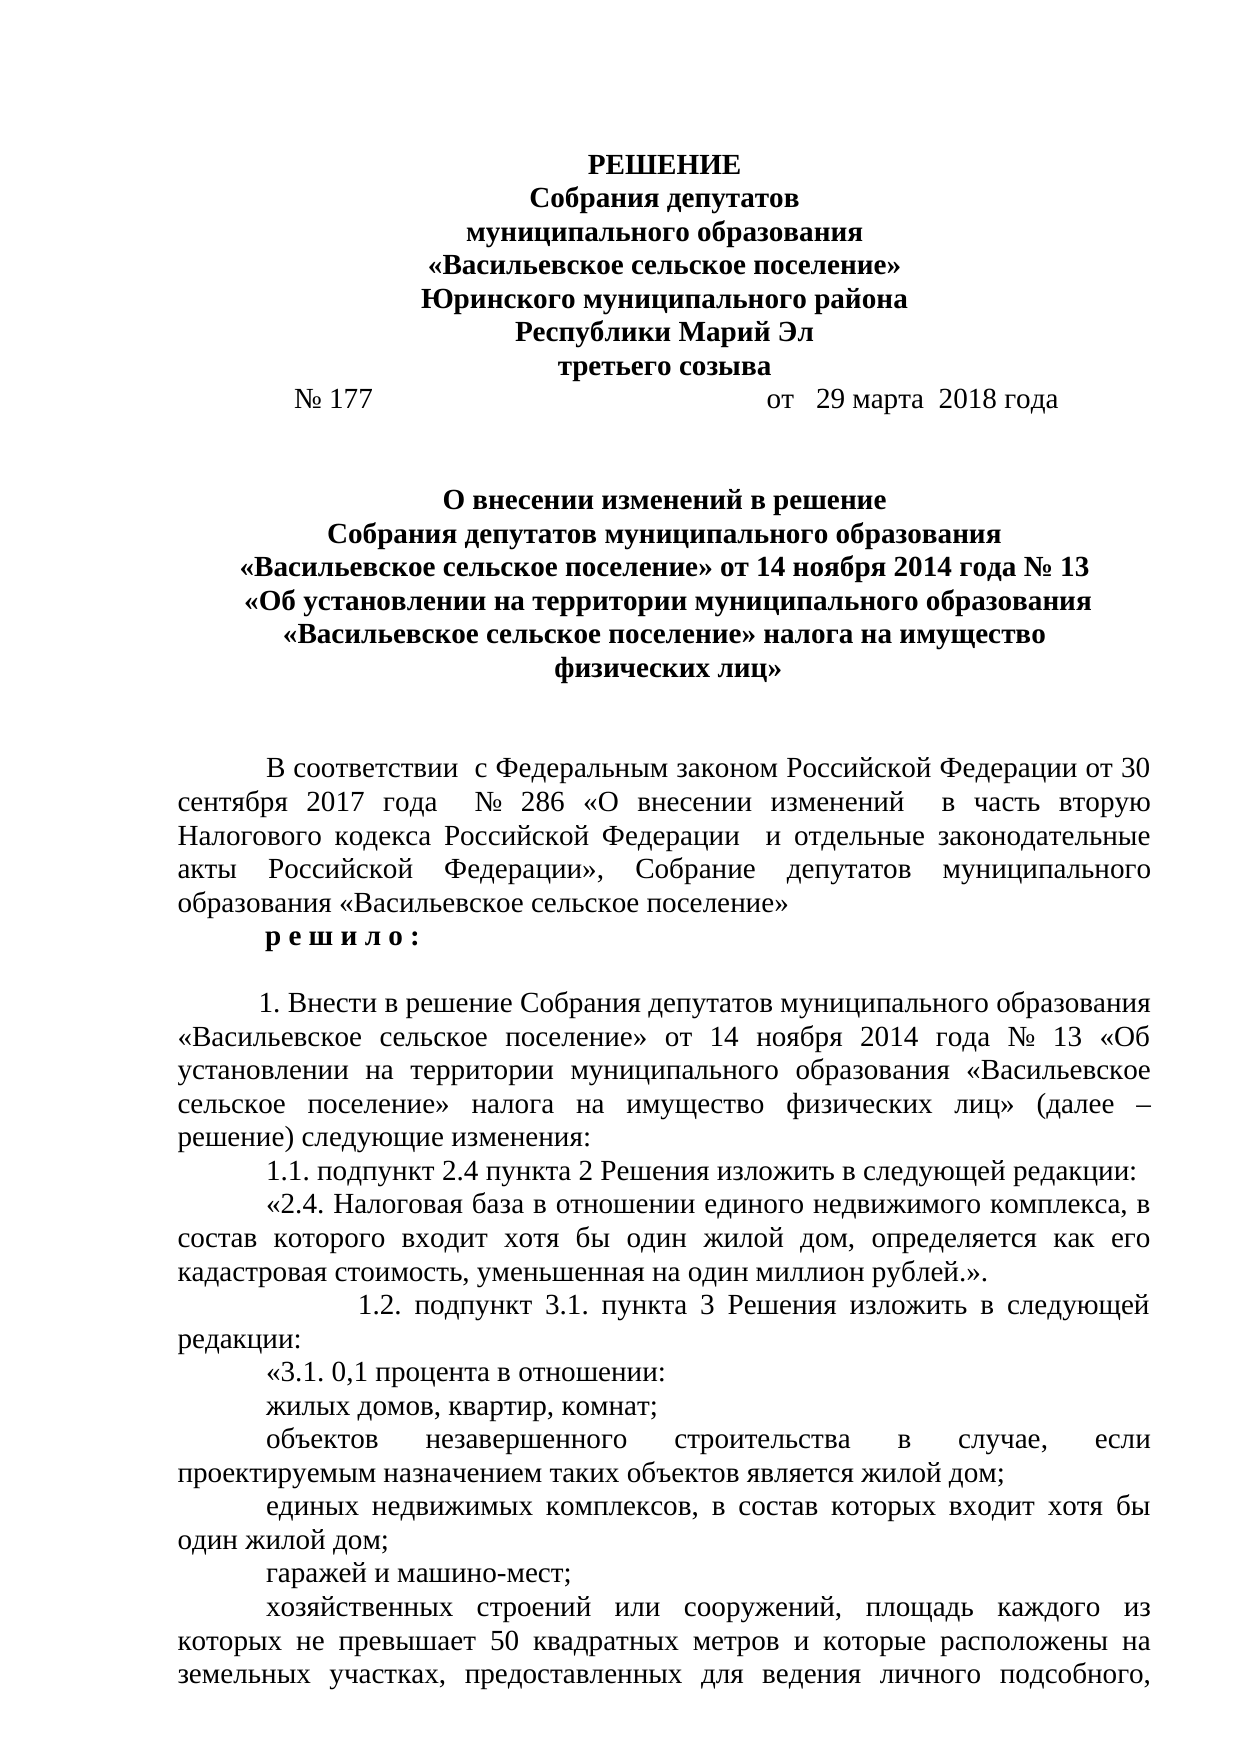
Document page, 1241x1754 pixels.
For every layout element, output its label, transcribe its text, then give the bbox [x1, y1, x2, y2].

text 1.1. подпункт 2.4 пункта 2 Решения изложить в следующей редакции: [177, 1153, 1152, 1187]
text муниципального образования [177, 214, 1152, 247]
text «Об установлении на территории муниципального образования «Васильевское сельское поселение» налога на имущество [177, 583, 1152, 650]
text В соответствии с Федеральным законом Российской Федерации от 30 сентября 2017 года № 286 «О внесении изменений в часть вторую Налогового кодекса Российской Федерации и отдельные законодательные акты Российской Федерации», Собрание депутатов муниципального образования «Васильевское сельское поселение» [177, 751, 1152, 918]
text единых недвижимых комплексов, в состав которых входит хотя бы один жилой дом; [177, 1488, 1152, 1556]
text физических лиц» [177, 650, 1152, 683]
text Собрания депутатов [177, 180, 1152, 214]
text «Васильевское сельское поселение» от 14 ноября 2014 года № 13 [177, 549, 1152, 583]
text жилых домов, квартир, комнат; [177, 1388, 1152, 1421]
text третьего созыва [177, 348, 1152, 382]
text 1.2. подпункт 3.1. пункта 3 Решения изложить в следующей редакции: [177, 1287, 1152, 1354]
text О внесении изменений в решение [177, 482, 1152, 516]
text «2.4. Налоговая база в отношении единого недвижимого комплекса, в состав которого входит хотя бы один жилой дом, определяется как его кадастровая стоимость, уменьшенная на один миллион рублей.». [177, 1187, 1152, 1287]
text «Васильевское сельское поселение» [177, 247, 1152, 281]
text объектов незавершенного строительства в случае, если проектируемым назначением таких объектов является жилой дом; [177, 1421, 1152, 1488]
text РЕШЕНИЕ [177, 147, 1152, 180]
text 1. Внести в решение Собрания депутатов муниципального образования «Васильевское сельское поселение» от 14 ноября 2014 года № 13 «Об установлении на территории муниципального образования «Васильевское сельское поселение» налога на имущество физических лиц» (далее – решение) следующие изменения: [177, 985, 1152, 1153]
text гаражей и машино-мест; [177, 1556, 1152, 1589]
text Юринского муниципального района [177, 281, 1152, 314]
text р е ш и л о : [177, 918, 1152, 952]
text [177, 1589, 1152, 1690]
text № 177 от 29 марта 2018 года [177, 382, 1152, 415]
text Собрания депутатов муниципального образования [177, 516, 1152, 549]
text Республики Марий Эл [177, 314, 1152, 348]
text «3.1. 0,1 процента в отношении: [177, 1354, 1152, 1388]
